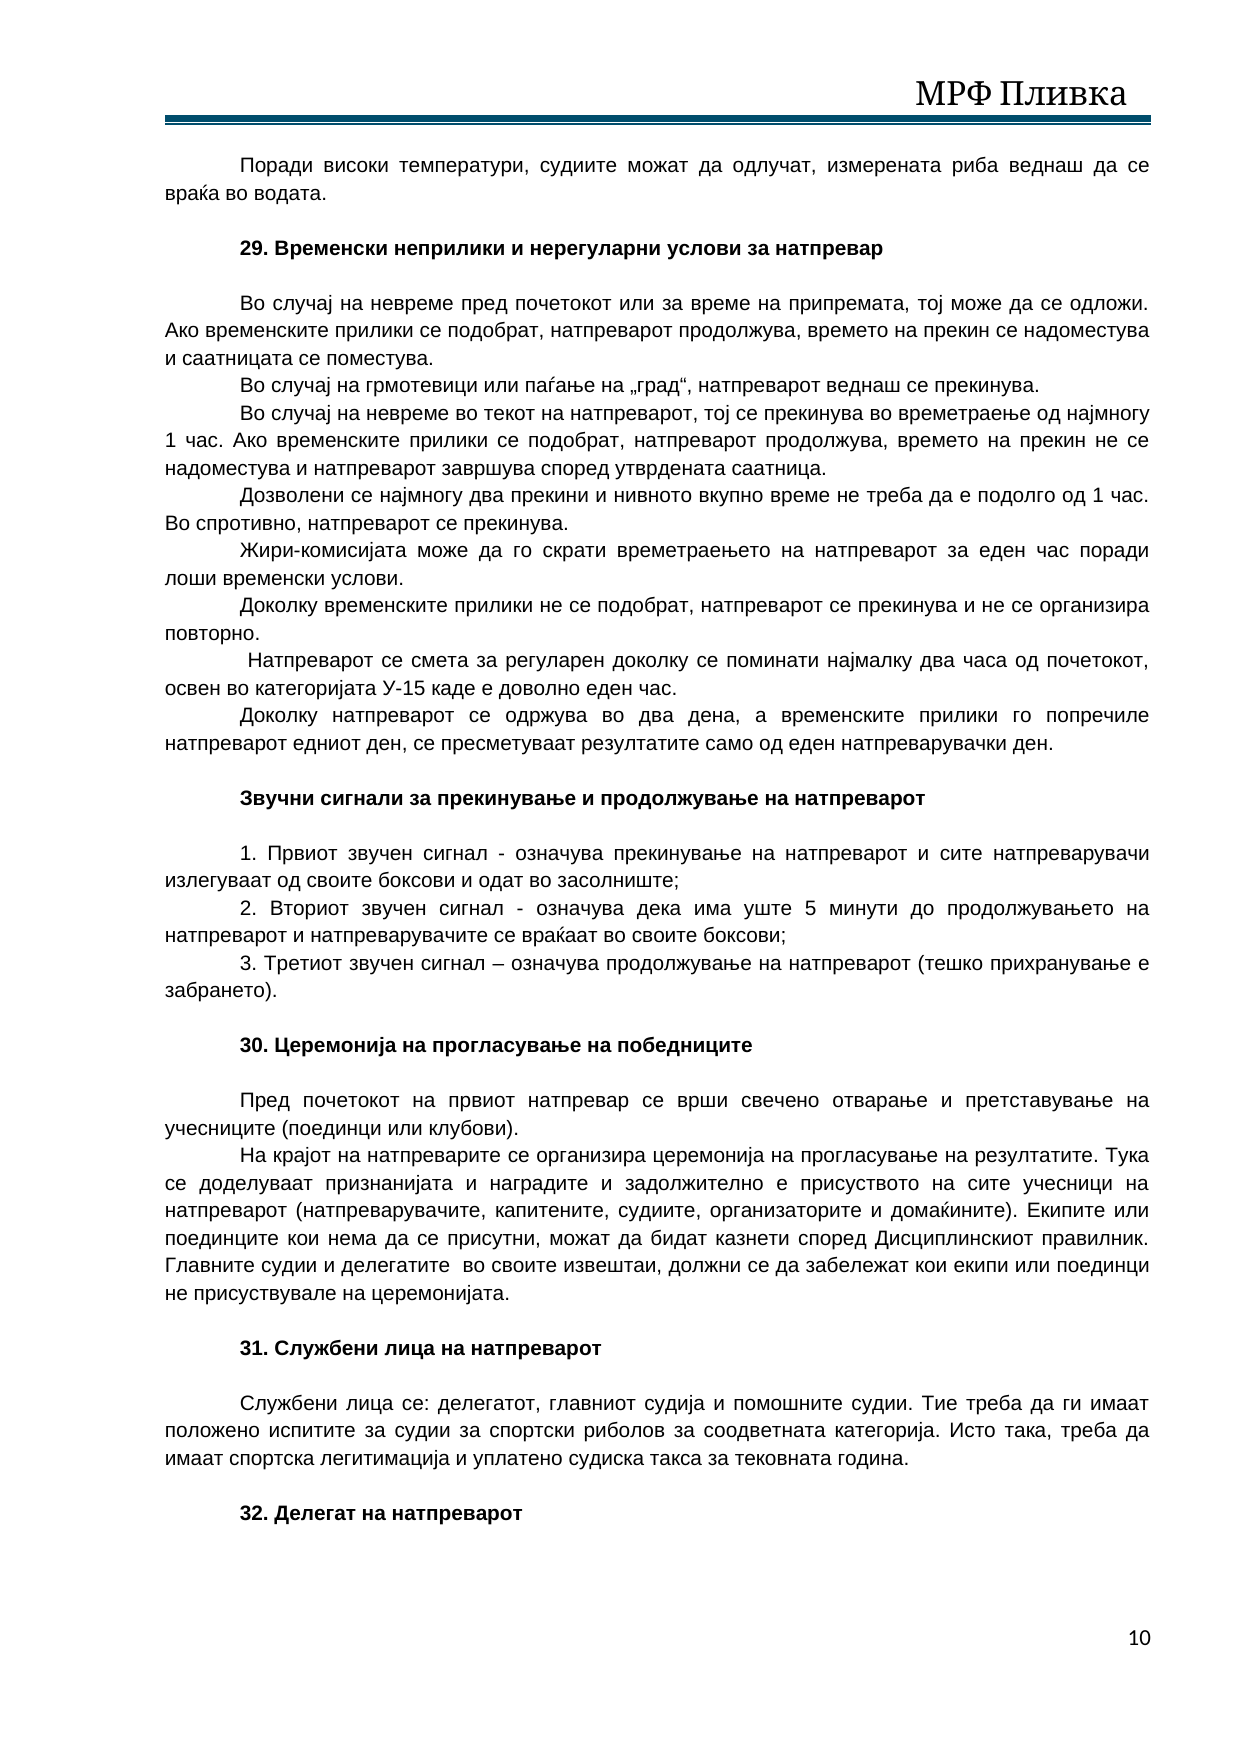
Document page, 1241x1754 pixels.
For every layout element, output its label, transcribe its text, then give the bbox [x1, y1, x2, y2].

text Жири-комисијата може да го скрати времетраењето на натпреварот за еден час поради лоши временски услови. [164, 538, 1151, 589]
text 29. Временски неприлики и нерегуларни услови за натпревар [164, 235, 1151, 259]
text Во случај на невреме во текот на натпреварот, тој се прекинува во времетраење од најмногу 1 час. Ако временските прилики се подобрат, натпреварот продолжува, времето на прекин не се надоместува и натпреварот завршува според утврдената саатница. [164, 400, 1151, 479]
text Звучни сигнали за прекинување и продолжување на натпреварот [164, 785, 1151, 809]
text Дозволени се најмногу два прекини и нивното вкупно време не треба да е подолго од 1 час. Во спротивно, натпреварот се прекинува. [164, 483, 1151, 534]
text 2. Вториот звучен сигнал - означува дека има уште 5 минути до продолжувањето на натпреварот и натпреварувачите се враќаат во своите боксови; [164, 895, 1151, 947]
text Пред почетокот на првиот натпревар се врши свечено отварање и претставување на учесниците (поединци или клубови). [164, 1088, 1151, 1139]
text 3. Третиот звучен сигнал – означува продолжување на натпреварот (тешко прихранување е забрането). [164, 950, 1151, 1002]
text 1. Првиот звучен сигнал - означува прекинување на натпреварот и сите натпреварувачи излегуваат од своите боксови и одат во засолниште; [164, 840, 1151, 892]
text Поради високи температури, судиите можат да одлучат, измерената риба веднаш да се враќа во водата. [164, 153, 1151, 204]
text 30. Церемонија на прогласување на победниците [164, 1033, 1151, 1057]
text Доколку временските прилики не се подобрат, натпреварот се прекинува и не се организира повторно. [164, 593, 1151, 644]
text 31. Службени лица на натпреварот [164, 1335, 1151, 1359]
text Во случај на грмотевици или паѓање на „град“, натпреварот веднаш се прекинува. [164, 373, 1151, 397]
text На крајот на натпреварите се организира церемонија на прогласување на резултатите. Тука се доделуваат признанијата и наградите и задолжително е присуството на сите учесници на натпреварот (натпреварувачите, капитените, судиите, организаторите и домаќините). Екипите или поединците кои нема да се присутни, можат да бидат казнети според Дисциплинскиот правилник. Главните судии и делегатите во своите извештаи, должни се да забележат кои екипи или поединци не присуствувале на церемонијата. [164, 1143, 1151, 1304]
text Доколку натпреварот се одржува во два дена, а временските прилики го попречиле натпреварот едниот ден, се пресметуваат резултатите само од еден натпреварувачки ден. [164, 703, 1151, 754]
text Натпреварот се смета за регуларен доколку се поминати најмалку два часа од почетокот, освен во категоријата У-15 каде е доволно еден час. [164, 648, 1151, 699]
text Во случај на невреме пред почетокот или за време на припремата, тој може да се одложи. Ако временските прилики се подобрат, натпреварот продолжува, времето на прекин се надоместува и саатницата се поместува. [164, 290, 1151, 369]
text Службени лица се: делегатот, главниот судија и помошните судии. Тие треба да ги имаат положено испитите за судии за спортски риболов за соодветната категорија. Исто така, треба да имаат спортска легитимација и уплатено судиска такса за тековната година. [164, 1390, 1151, 1469]
text 32. Делегат на натпреварот [164, 1500, 1151, 1524]
